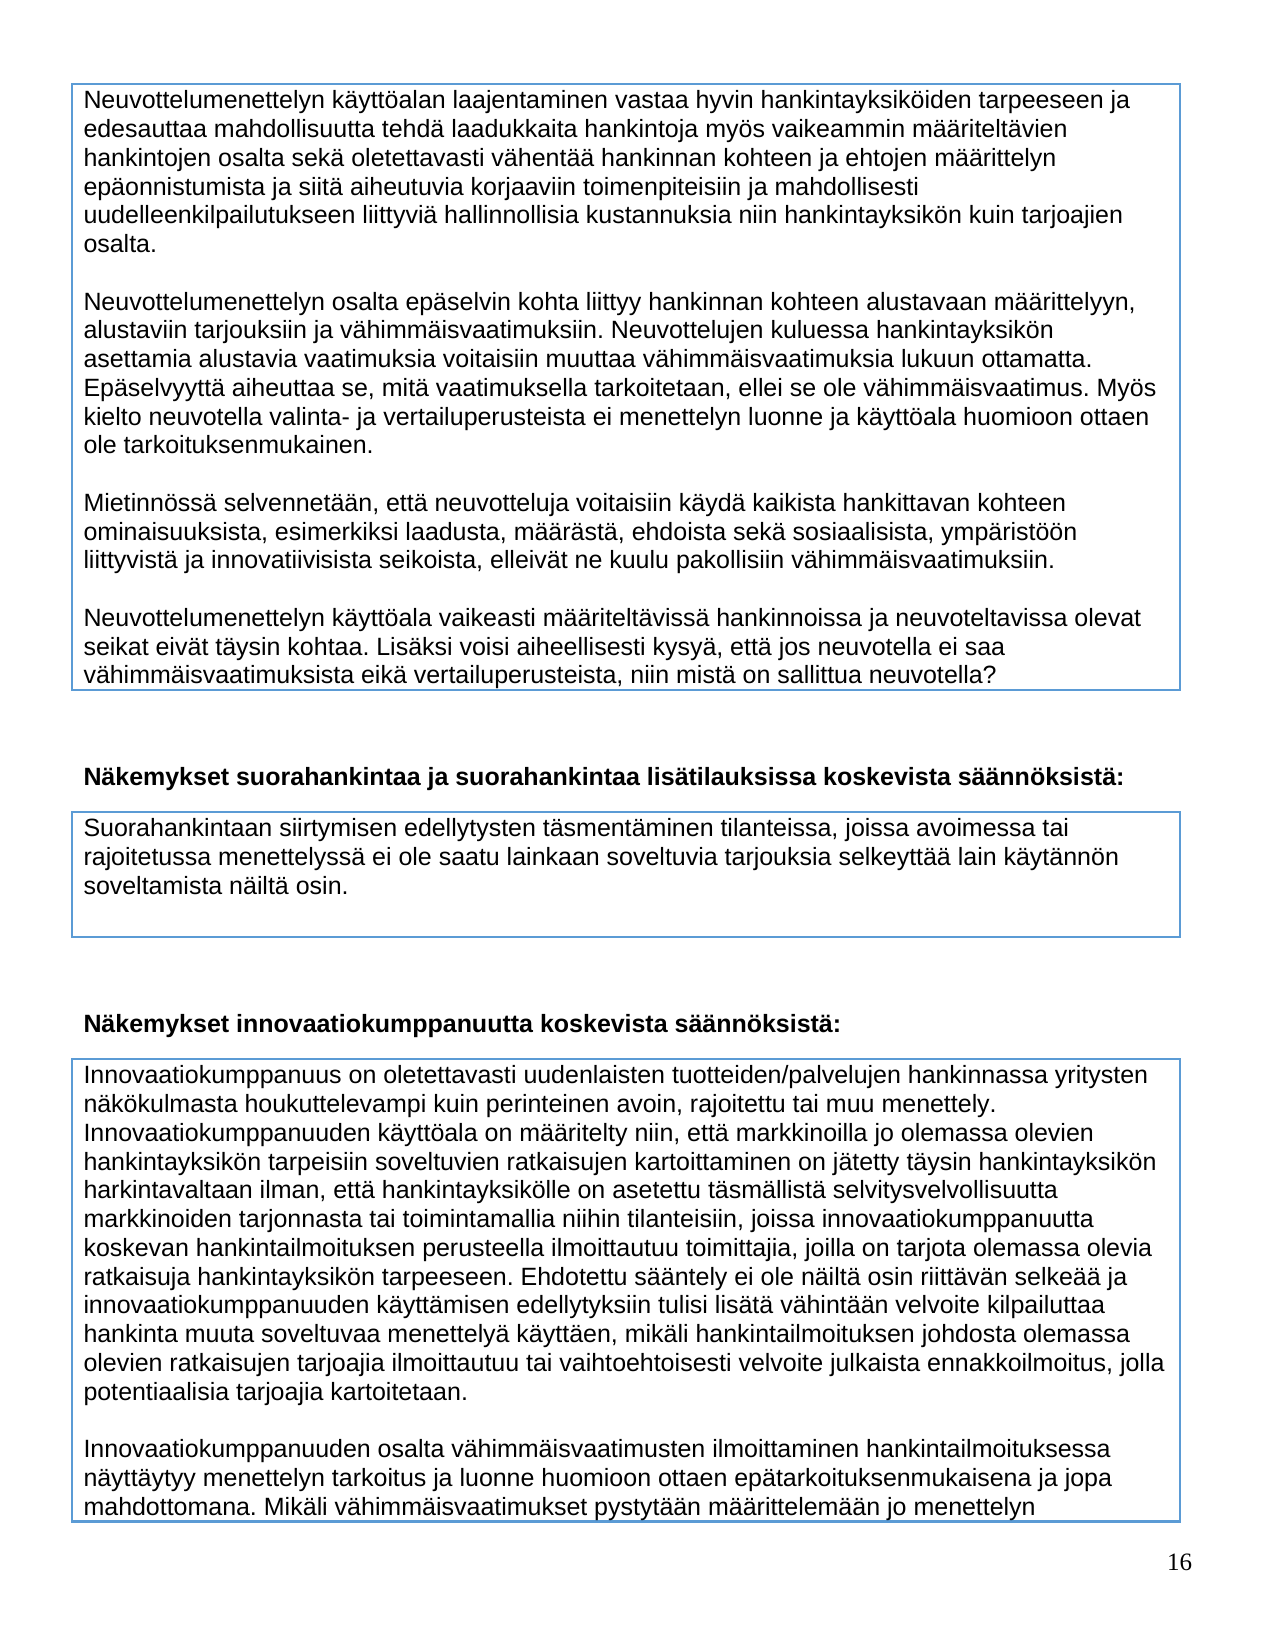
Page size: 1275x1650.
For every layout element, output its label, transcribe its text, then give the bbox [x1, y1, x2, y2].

table_header Suorahankintaan siirtymisen edellytysten täsmentäminen tilanteissa, joissa avoimessa tai rajoitetussa menettelyssä ei ole saatu lainkaan soveltuvia tarjouksia selkeyttää lain käytännön soveltamista näiltä osin. [73, 813, 1179, 936]
table_header Neuvottelumenettelyn käyttöalan laajentaminen vastaa hyvin hankintayksiköiden tarpeeseen ja edesauttaa mahdollisuutta tehdä laadukkaita hankintoja myös vaikeammin määriteltävien hankintojen osalta sekä oletettavasti vähentää hankinnan kohteen ja ehtojen määrittelyn epäonnistumista ja siitä aiheutuvia korjaaviin toimenpiteisiin ja mahdollisesti uudelleenkilpailutukseen liittyviä hallinnollisia kustannuksia niin hankintayksikön kuin tarjoajien osalta. Neuvottelumenettelyn osalta epäselvin kohta liittyy hankinnan kohteen alustavaan määrittelyyn, alustaviin tarjouksiin ja vähimmäisvaatimuksiin. Neuvottelujen kuluessa hankintayksikön asettamia alustavia vaatimuksia voitaisiin muuttaa vähimmäisvaatimuksia lukuun ottamatta. Epäselvyyttä aiheuttaa se, mitä vaatimuksella tarkoitetaan, ellei se ole vähimmäisvaatimus. Myös kielto neuvotella valinta- ja vertailuperusteista ei menettelyn luonne ja käyttöala huomioon ottaen ole tarkoituksenmukainen. Mietinnössä selvennetään, että neuvotteluja voitaisiin käydä kaikista hankittavan kohteen ominaisuuksista, esimerkiksi laadusta, määrästä, ehdoista sekä sosiaalisista, ympäristöön liittyvistä ja innovatiivisista seikoista, elleivät ne kuulu pakollisiin vähimmäisvaatimuksiin. Neuvottelumenettelyn käyttöala vaikeasti määriteltävissä hankinnoissa ja neuvoteltavissa olevat seikat eivät täysin kohtaa. Lisäksi voisi aiheellisesti kysyä, että jos neuvotella ei saa vähimmäisvaatimuksista eikä vertailuperusteista, niin mistä on sallittua neuvotella? [73, 85, 1179, 689]
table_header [73, 1060, 1179, 1520]
text Näkemykset innovaatiokumppanuutta koskevista säännöksistä: [83, 1009, 1192, 1037]
text Näkemykset suorahankintaa ja suorahankintaa lisätilauksissa koskevista säännöksistä: [83, 762, 1192, 790]
